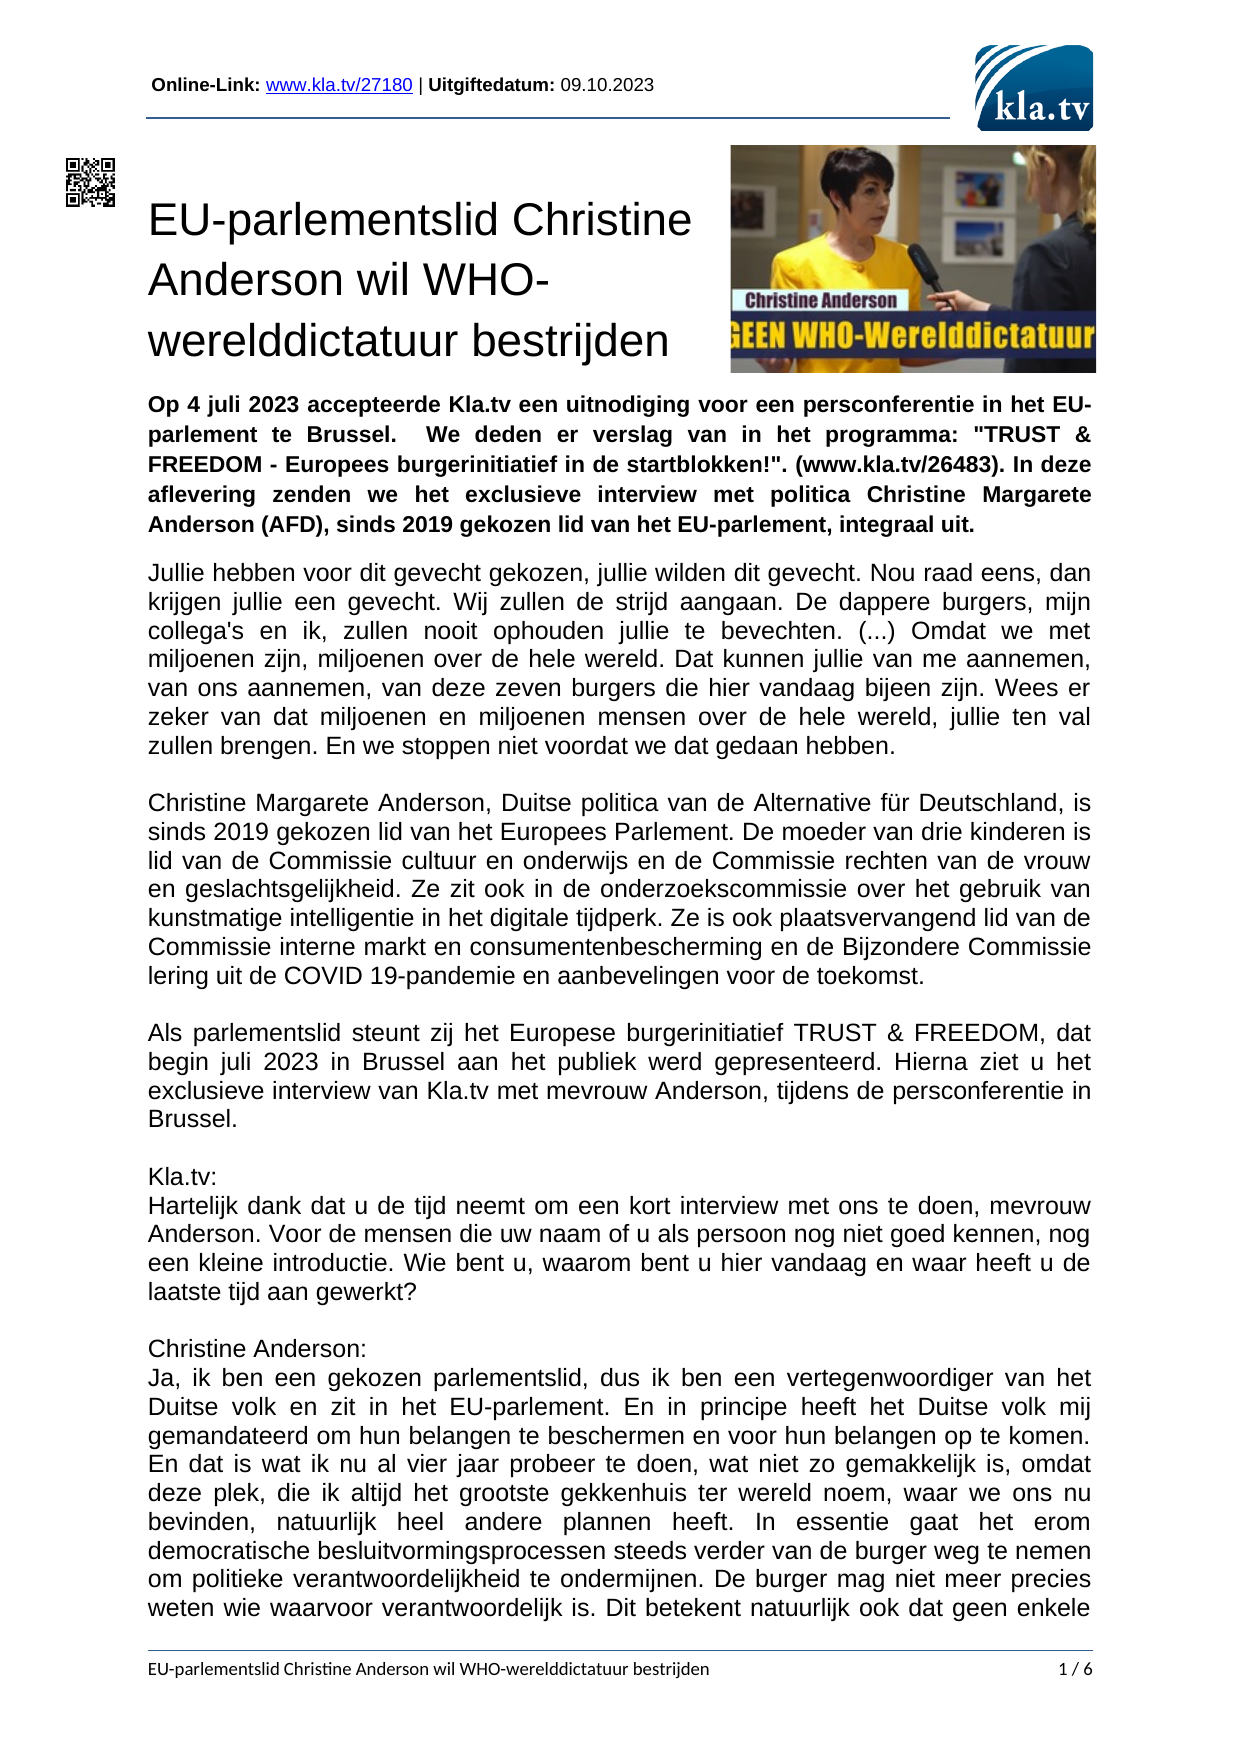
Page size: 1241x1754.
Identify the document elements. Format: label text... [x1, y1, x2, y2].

text Christine Margarete Anderson, Duitse politica van de Alternative für Deutschland, is sinds 2019 gekozen lid van het Europees Parlement. De moeder van drie kinderen is lid van de Commissie cultuur en onderwijs en de Commissie rechten van de vrouw en geslachtsgelijkheid. Ze zit ook in de onderzoekscommissie over het gebruik van kunstmatige intelligentie in het digitale tijdperk. Ze is ook plaatsvervangend lid van de Commissie interne markt en consumentenbescherming en de Bijzondere Commissie lering uit de COVID 19-pandemie en aanbevelingen voor de toekomst. [148, 788, 1093, 989]
text Kla.tv: [148, 1162, 1093, 1191]
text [148, 1363, 1093, 1622]
text EU-parlementslid Christine Anderson wil WHO-werelddictatuur bestrijden [148, 192, 1093, 366]
picture [58, 150, 118, 210]
text Als parlementslid steunt zij het Europese burgerinitiatief TRUST & FREEDOM, dat begin juli 2023 in Brussel aan het publiek werd gepresenteerd. Hierna ziet u het exclusieve interview van Kla.tv met mevrouw Anderson, tijdens de persconferentie in Brussel. [148, 1018, 1093, 1133]
text Jullie hebben voor dit gevecht gekozen, jullie wilden dit gevecht. Nou raad eens, dan krijgen jullie een gevecht. Wij zullen de strijd aangaan. De dappere burgers, mijn collega's en ik, zullen nooit ophouden jullie te bevechten. (...) Omdat we met miljoenen zijn, miljoenen over de hele wereld. Dat kunnen jullie van me aannemen, van ons aannemen, van deze zeven burgers die hier vandaag bijeen zijn. Wees er zeker van dat miljoenen en miljoenen mensen over de hele wereld, jullie ten val zullen brengen. En we stoppen niet voordat we dat gedaan hebben. [148, 558, 1093, 759]
text Christine Anderson: [148, 1334, 1093, 1363]
text Op 4 juli 2023 accepteerde Kla.tv een uitnodiging voor een persconferentie in het EU-parlement te Brussel. We deden er verslag van in het programma: "TRUST & FREEDOM - Europees burgerinitiatief in de startblokken!". (www.kla.tv/26483). In deze aflevering zenden we het exclusieve interview met politica Christine Margarete Anderson (AFD), sinds 2019 gekozen lid van het EU-parlement, integraal uit. [148, 391, 1093, 538]
text Hartelijk dank dat u de tijd neemt om een kort interview met ons te doen, mevrouw Anderson. Voor de mensen die uw naam of u als persoon nog niet goed kennen, nog een kleine introductie. Wie bent u, waarom bent u hier vandaag en waar heeft u de laatste tijd aan gewerkt? [148, 1191, 1093, 1306]
